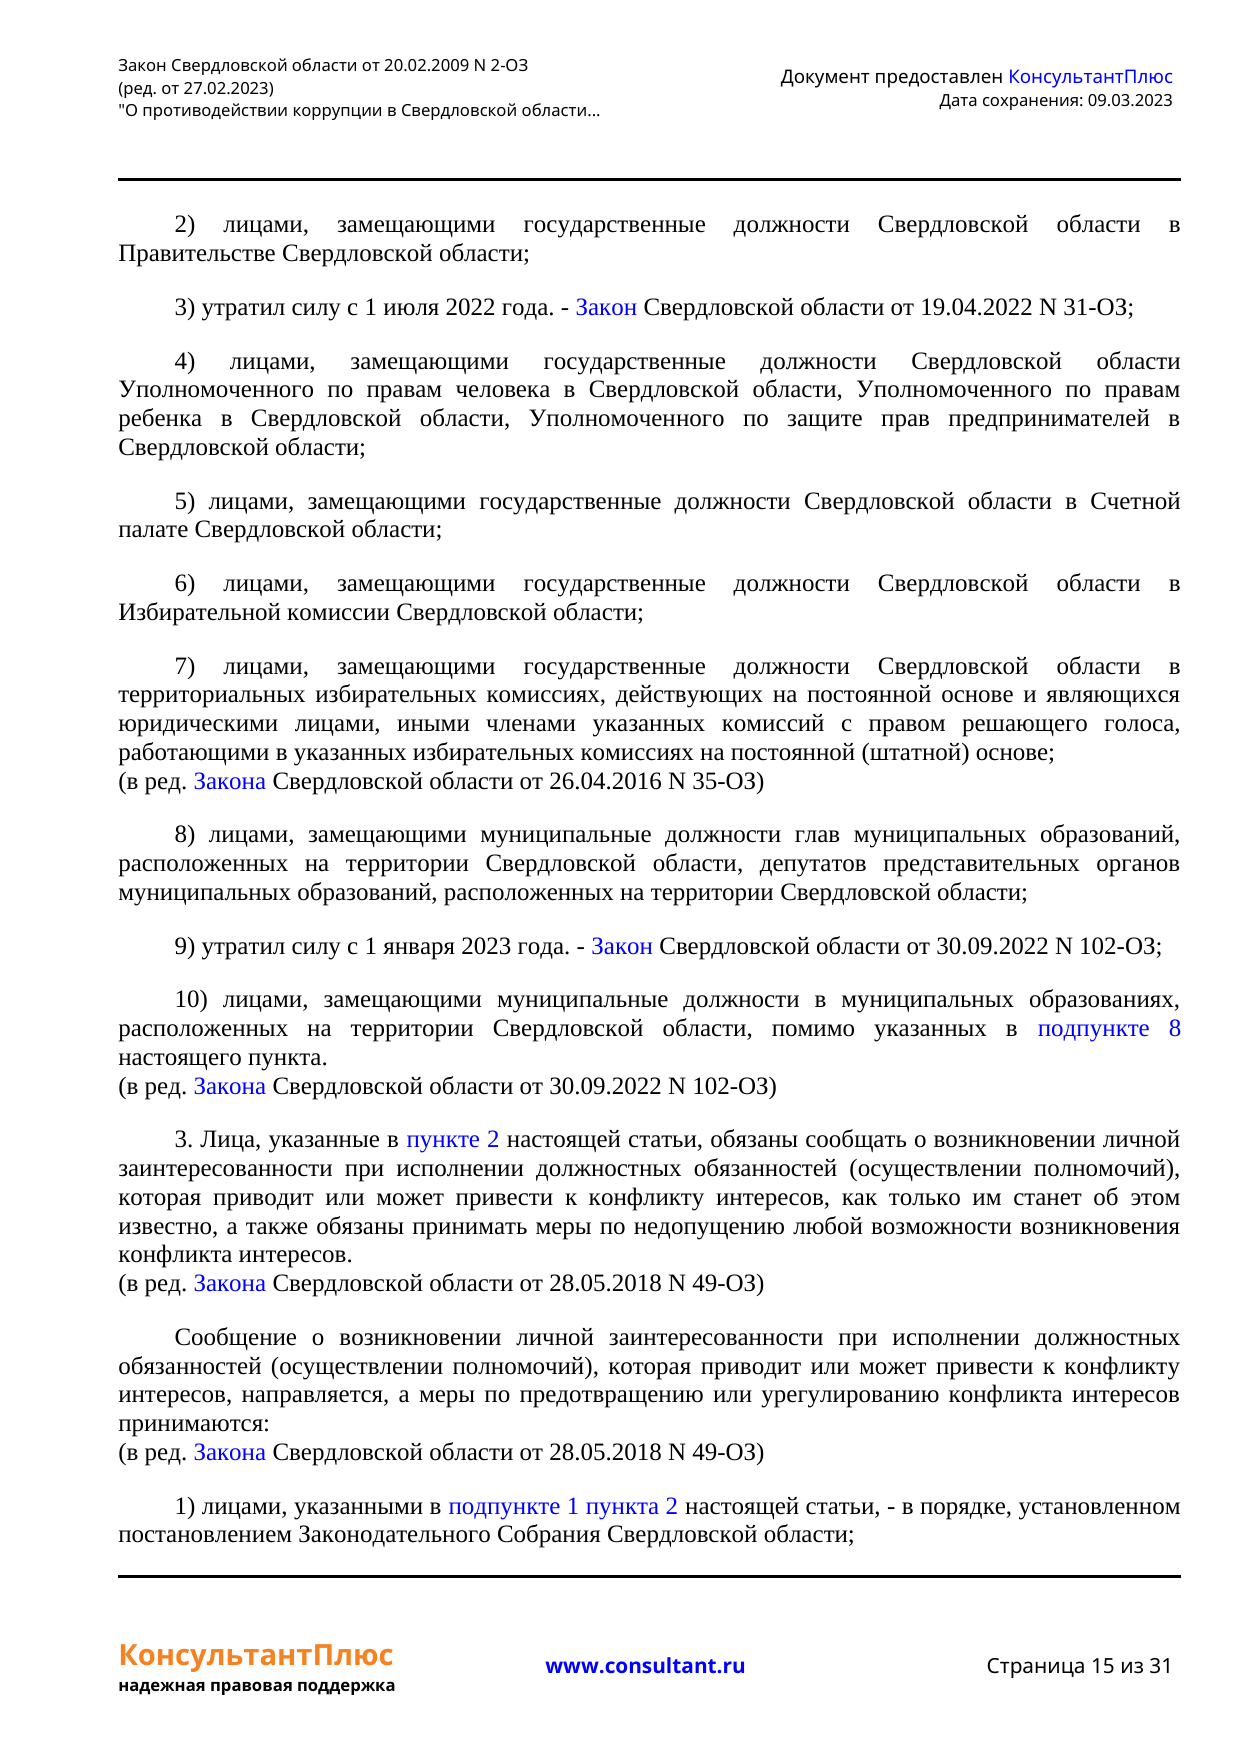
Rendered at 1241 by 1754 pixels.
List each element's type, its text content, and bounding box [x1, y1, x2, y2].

text 9) утратил силу с 1 января 2023 года. - Закон Свердловской области от 30.09.2022 N 102-ОЗ; [118, 931, 1181, 959]
text 4) лицами, замещающими государственные должности Свердловской области Уполномоченного по правам человека в Свердловской области, Уполномоченного по правам ребенка в Свердловской области, Уполномоченного по защите прав предпринимателей в Свердловской области; [118, 346, 1181, 461]
text 10) лицами, замещающими муниципальные должности в муниципальных образованиях, расположенных на территории Свердловской области, помимо указанных в подпункте 8 настоящего пункта. [118, 984, 1181, 1071]
text 8) лицами, замещающими муниципальные должности глав муниципальных образований, расположенных на территории Свердловской области, депутатов представительных органов муниципальных образований, расположенных на территории Свердловской области; [118, 819, 1181, 906]
text 7) лицами, замещающими государственные должности Свердловской области в территориальных избирательных комиссиях, действующих на постоянной основе и являющихся юридическими лицами, иными членами указанных комиссий с правом решающего голоса, работающими в указанных избирательных комиссиях на постоянной (штатной) основе; [118, 651, 1181, 766]
text Сообщение о возникновении личной заинтересованности при исполнении должностных обязанностей (осуществлении полномочий), которая приводит или может привести к конфликту интересов, направляется, а меры по предотвращению или урегулированию конфликта интересов принимаются: [118, 1322, 1181, 1437]
text 3) утратил силу с 1 июля 2022 года. - Закон Свердловской области от 19.04.2022 N 31-ОЗ; [118, 292, 1181, 321]
text (в ред. Закона Свердловской области от 26.04.2016 N 35-ОЗ) [118, 766, 1181, 794]
text 1) лицами, указанными в подпункте 1 пункта 2 настоящей статьи, - в порядке, установленном постановлением Законодательного Собрания Свердловской области; [118, 1491, 1181, 1548]
text (в ред. Закона Свердловской области от 28.05.2018 N 49-ОЗ) [118, 1268, 1181, 1297]
text 5) лицами, замещающими государственные должности Свердловской области в Счетной палате Свердловской области; [118, 486, 1181, 543]
text (в ред. Закона Свердловской области от 28.05.2018 N 49-ОЗ) [118, 1437, 1181, 1466]
text 6) лицами, замещающими государственные должности Свердловской области в Избирательной комиссии Свердловской области; [118, 568, 1181, 626]
text 2) лицами, замещающими государственные должности Свердловской области в Правительстве Свердловской области; [118, 209, 1181, 267]
text 3. Лица, указанные в пункте 2 настоящей статьи, обязаны сообщать о возникновении личной заинтересованности при исполнении должностных обязанностей (осуществлении полномочий), которая приводит или может привести к конфликту интересов, как только им станет об этом известно, а также обязаны принимать меры по недопущению любой возможности возникновения конфликта интересов. [118, 1124, 1181, 1268]
text (в ред. Закона Свердловской области от 30.09.2022 N 102-ОЗ) [118, 1071, 1181, 1099]
